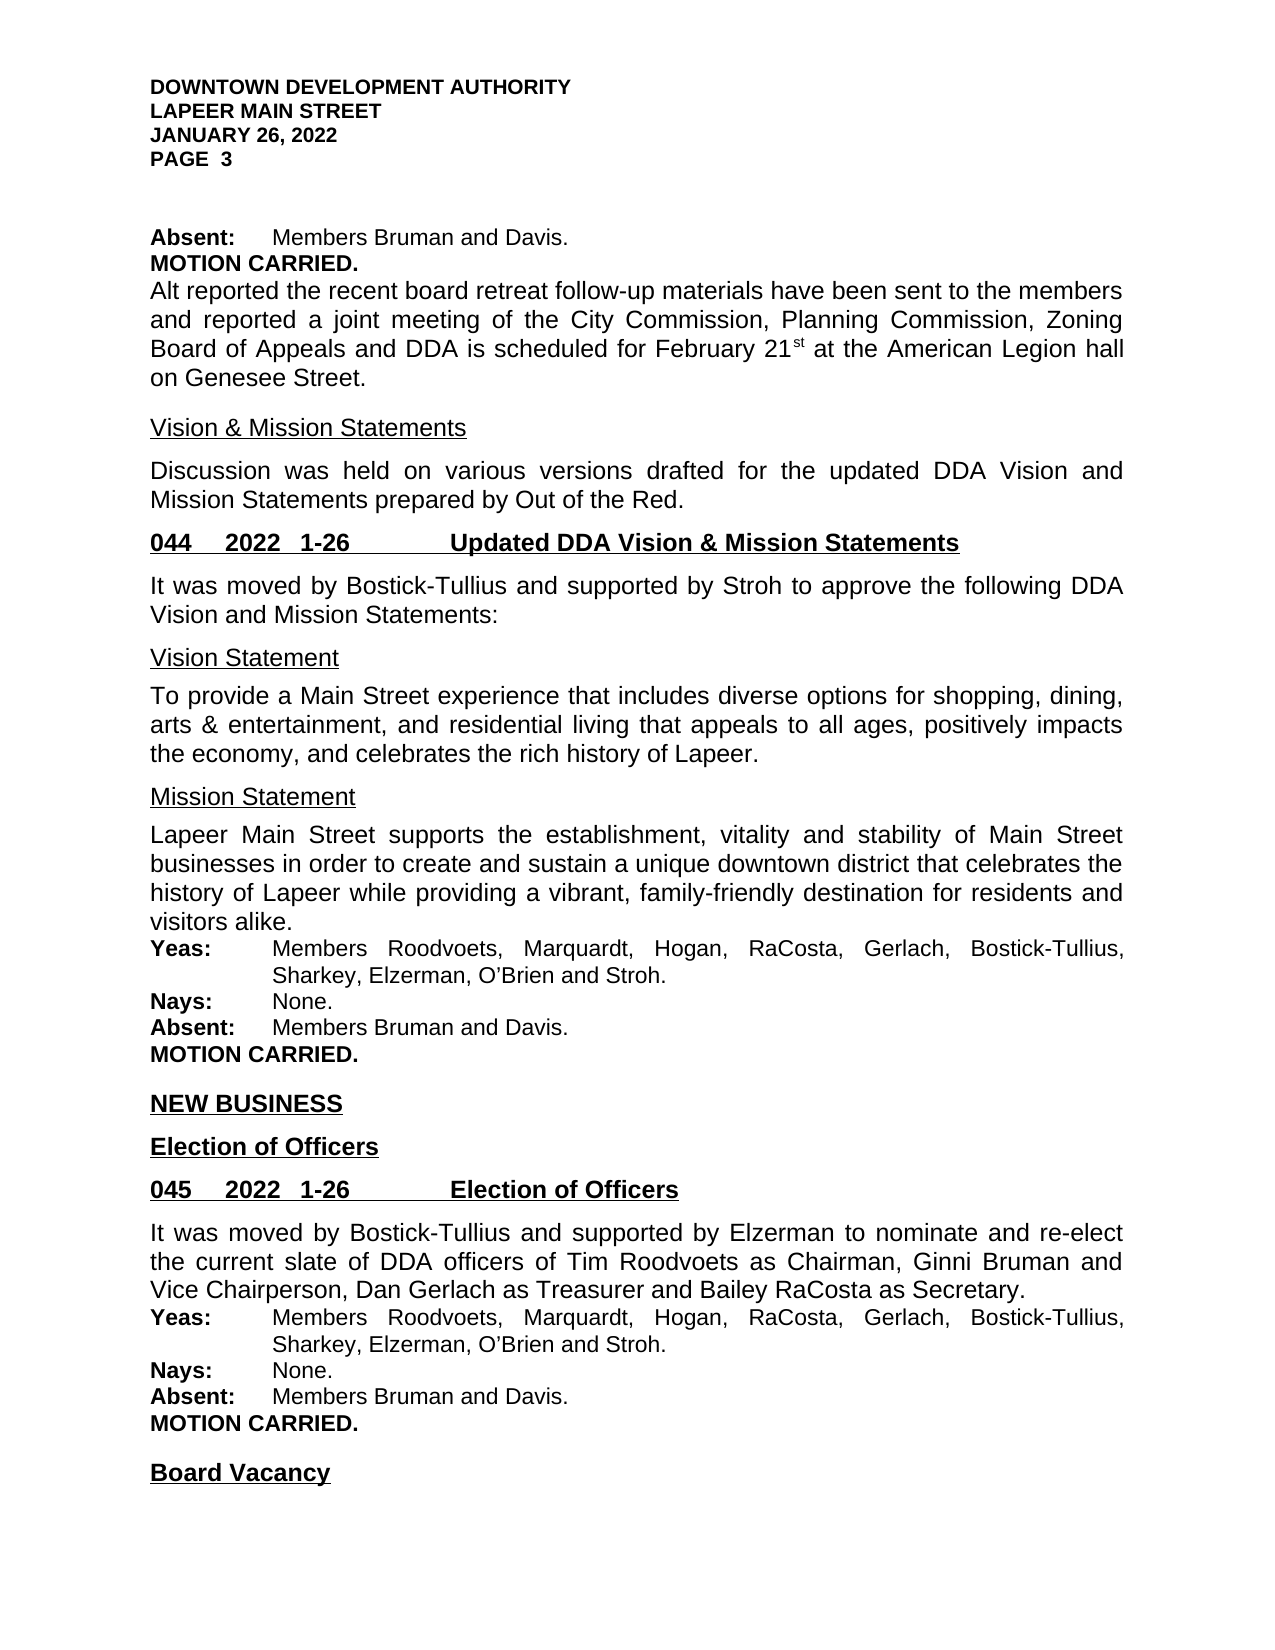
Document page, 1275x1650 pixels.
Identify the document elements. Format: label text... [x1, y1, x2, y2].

text Election of Officers [150, 1132, 1125, 1161]
text MOTION CARRIED. [150, 250, 1125, 276]
text Vision & Mission Statements [150, 413, 1125, 442]
text 045 2022 1-26 Election of Officers [150, 1175, 1125, 1204]
text Absent: Members Bruman and Davis. [150, 1383, 1125, 1410]
text Absent: Members Bruman and Davis. [150, 223, 1125, 250]
text To provide a Main Street experience that includes diverse options for shopping, dining, arts & entertainment, and residential living that appeals to all ages, positively impacts the economy, and celebrates the rich history of Lapeer. [150, 681, 1125, 767]
text MOTION CARRIED. [150, 1410, 1125, 1436]
text Yeas: Members Roodvoets, Marquardt, Hogan, RaCosta, Gerlach, Bostick-Tullius, Sharkey, Elzerman, O’Brien and Stroh. [150, 935, 1125, 988]
text Board Vacancy [150, 1458, 1125, 1486]
text Discussion was held on various versions drafted for the updated DDA Vision and Mission Statements prepared by Out of the Red. [150, 456, 1125, 513]
text Mission Statement [150, 782, 1125, 811]
text Absent: Members Bruman and Davis. [150, 1014, 1125, 1041]
text Nays: None. [150, 988, 1125, 1014]
text Vision Statement [150, 643, 1125, 672]
text 044 2022 1-26 Updated DDA Vision & Mission Statements [150, 528, 1125, 557]
text Yeas: Members Roodvoets, Marquardt, Hogan, RaCosta, Gerlach, Bostick-Tullius, Sharkey, Elzerman, O’Brien and Stroh. [150, 1304, 1125, 1357]
text MOTION CARRIED. [150, 1041, 1125, 1067]
text NEW BUSINESS [150, 1089, 1125, 1117]
text Nays: None. [150, 1357, 1125, 1383]
text Lapeer Main Street supports the establishment, vitality and stability of Main Street businesses in order to create and sustain a unique downtown district that celebrates the history of Lapeer while providing a vibrant, family-friendly destination for residents and visitors alike. [150, 820, 1125, 935]
text It was moved by Bostick-Tullius and supported by Stroh to approve the following DDA Vision and Mission Statements: [150, 571, 1125, 628]
text Alt reported the recent board retreat follow-up materials have been sent to the members and reported a joint meeting of the City Commission, Planning Commission, Zoning Board of Appeals and DDA is scheduled for February 21st at the American Legion hall on Genesee Street. [150, 276, 1125, 391]
text It was moved by Bostick-Tullius and supported by Elzerman to nominate and re-elect the current slate of DDA officers of Tim Roodvoets as Chairman, Ginni Bruman and Vice Chairperson, Dan Gerlach as Treasurer and Bailey RaCosta as Secretary. [150, 1218, 1125, 1304]
